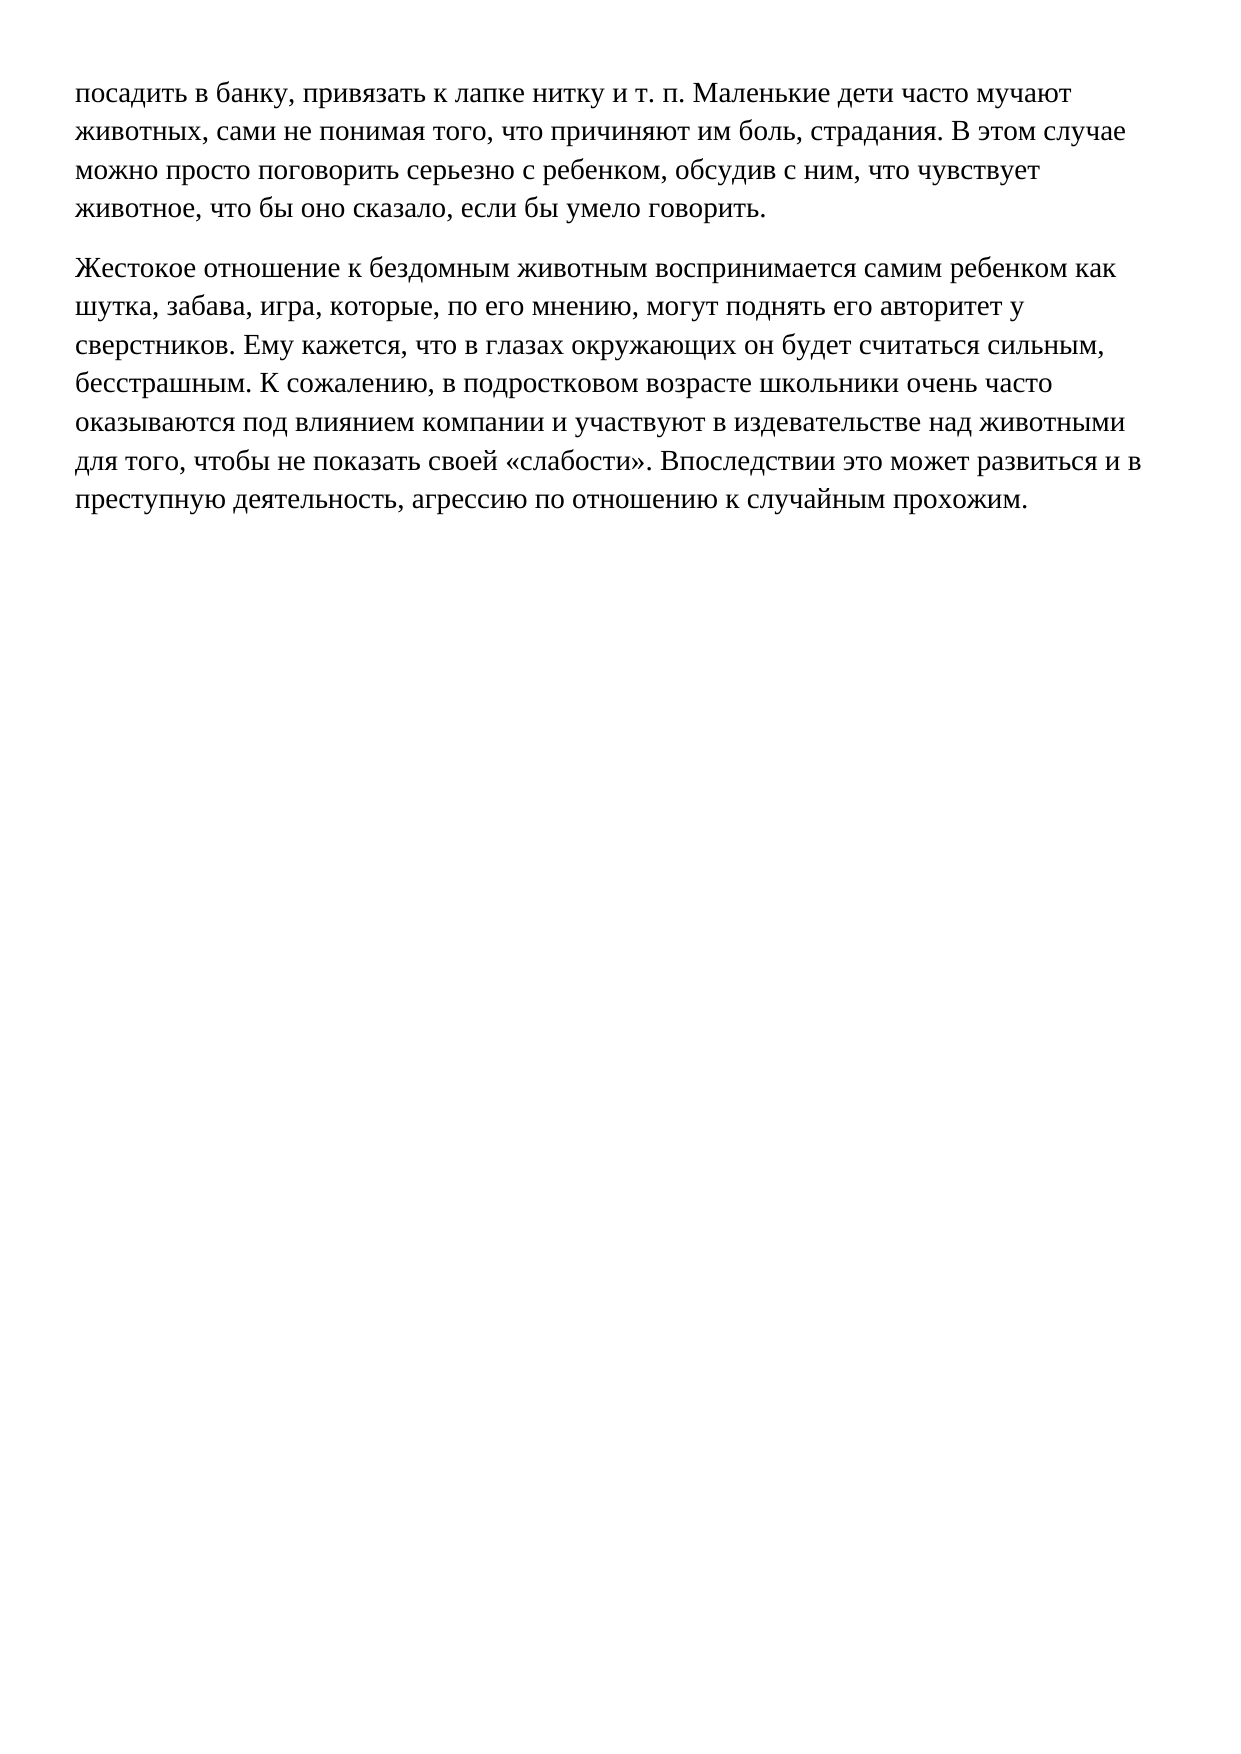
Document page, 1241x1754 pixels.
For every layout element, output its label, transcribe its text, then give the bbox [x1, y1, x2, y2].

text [75, 75, 1165, 224]
text Жестокое отношение к бездомным животным воспринимается самим ребенком как шутка, забава, игра, которые, по его мнению, могут поднять его авторитет у сверстников. Ему кажется, что в глазах окружающих он будет считаться сильным, бесстрашным. К сожалению, в подростковом возрасте школьники очень часто оказываются под влиянием компании и участвуют в издевательстве над животными для того, чтобы не показать своей «слабости». Впоследствии это может развиться и в преступную деятельность, агрессию по отношению к случайным прохожим. [75, 250, 1165, 515]
